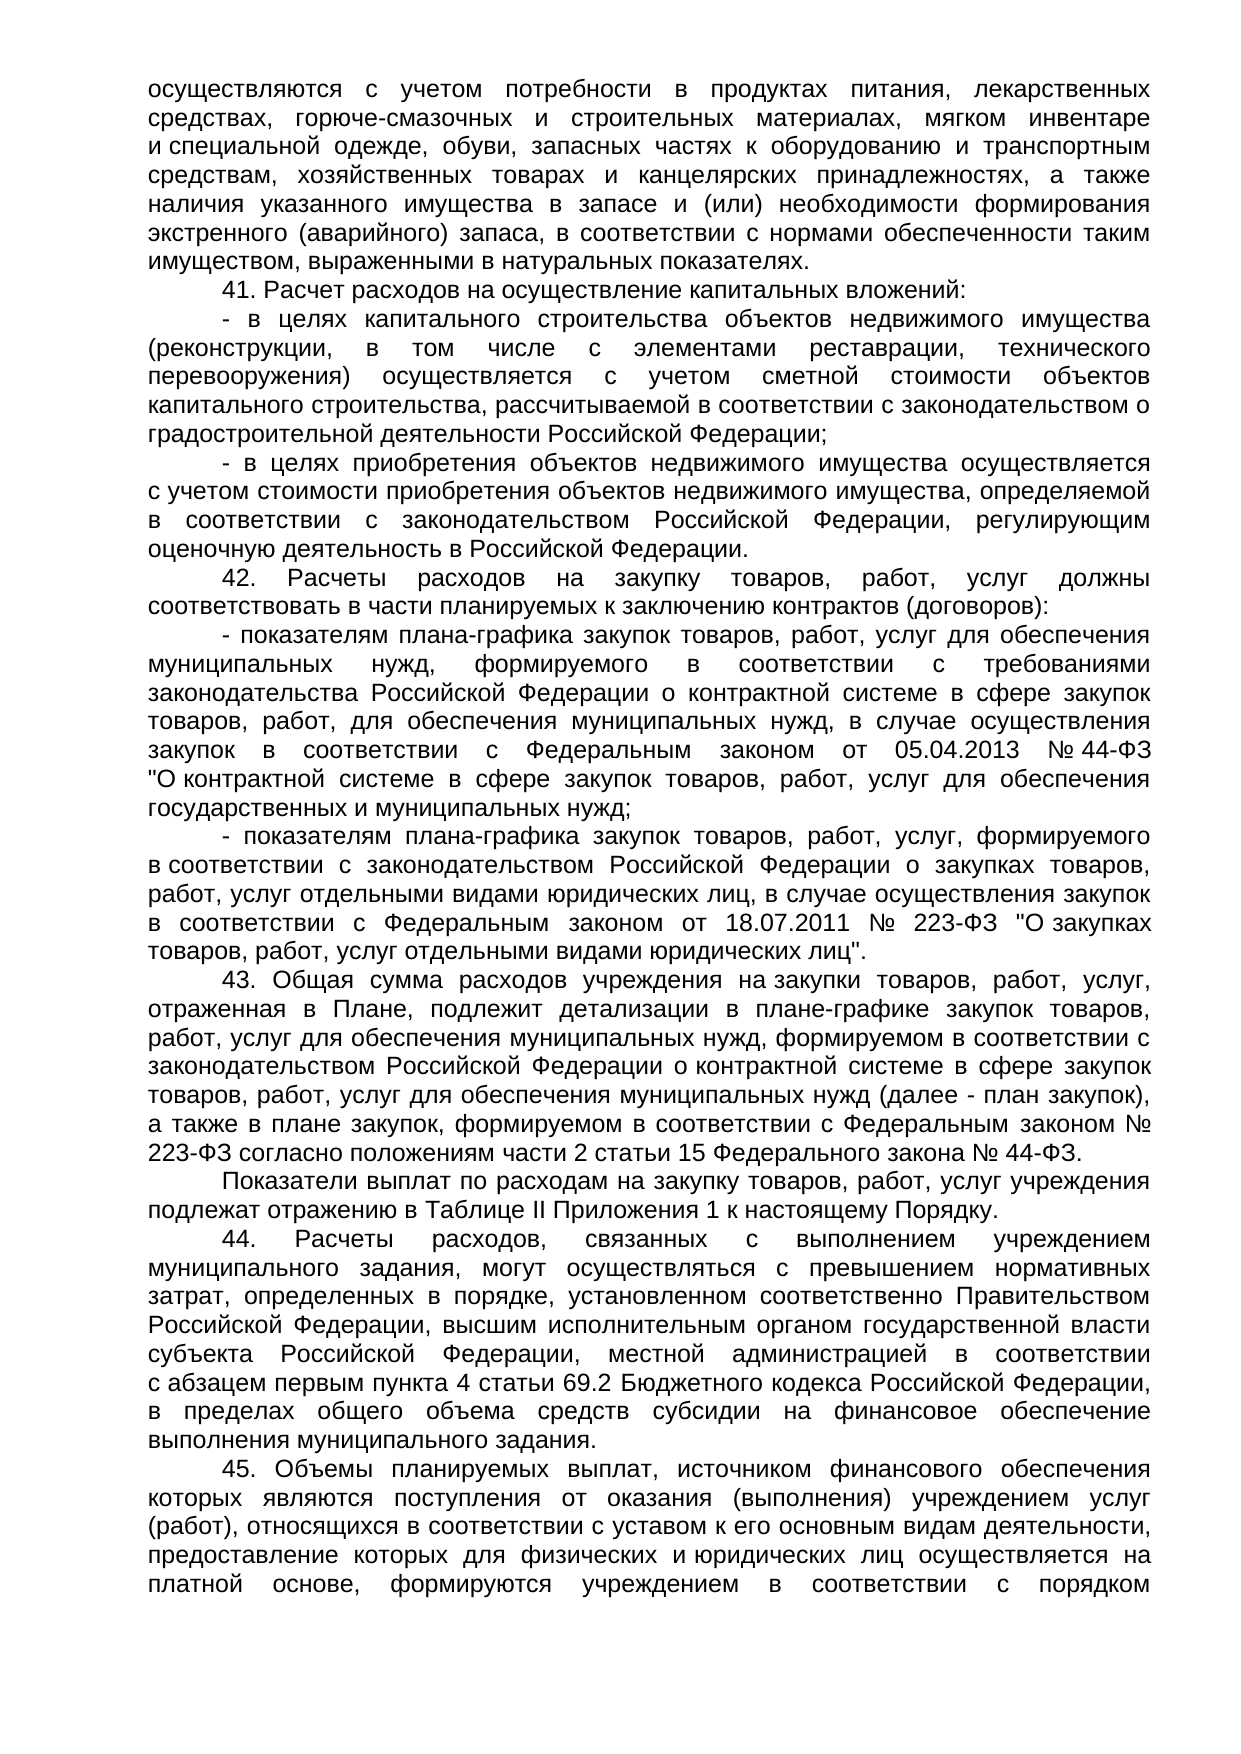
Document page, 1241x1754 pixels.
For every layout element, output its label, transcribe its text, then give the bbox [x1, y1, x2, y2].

text - показателям плана-графика закупок товаров, работ, услуг, формируемого в соответствии с законодательством Российской Федерации о закупках товаров, работ, услуг отдельными видами юридических лиц, в случае осуществления закупок в соответствии с Федеральным законом от 18.07.2011 № 223-ФЗ "О закупках товаров, работ, услуг отдельными видами юридических лиц". [148, 821, 1152, 965]
text 42. Расчеты расходов на закупку товаров, работ, услуг должны соответствовать в части планируемых к заключению контрактов (договоров): [148, 563, 1152, 620]
text 43. Общая сумма расходов учреждения на закупки товаров, работ, услуг, отраженная в Плане, подлежит детализации в плане-графике закупок товаров, работ, услуг для обеспечения муниципальных нужд, формируемом в соответствии с законодательством Российской Федерации о контрактной системе в сфере закупок товаров, работ, услуг для обеспечения муниципальных нужд (далее - план закупок), а также в плане закупок, формируемом в соответствии с Федеральным законом № 223-ФЗ согласно положениям части 2 статьи 15 Федерального закона № 44-ФЗ. [148, 965, 1152, 1166]
text - показателям плана-графика закупок товаров, работ, услуг для обеспечения муниципальных нужд, формируемого в соответствии с требованиями законодательства Российской Федерации о контрактной системе в сфере закупок товаров, работ, для обеспечения муниципальных нужд, в случае осуществления закупок в соответствии с Федеральным законом от 05.04.2013 № 44-ФЗ "О контрактной системе в сфере закупок товаров, работ, услуг для обеспечения государственных и муниципальных нужд; [148, 620, 1152, 821]
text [148, 74, 1152, 275]
text 44. Расчеты расходов, связанных с выполнением учреждением муниципального задания, могут осуществляться с превышением нормативных затрат, определенных в порядке, установленном соответственно Правительством Российской Федерации, высшим исполнительным органом государственной власти субъекта Российской Федерации, местной администрацией в соответствии с абзацем первым пункта 4 статьи 69.2 Бюджетного кодекса Российской Федерации, в пределах общего объема средств субсидии на финансовое обеспечение выполнения муниципального задания. [148, 1224, 1152, 1454]
text - в целях приобретения объектов недвижимого имущества осуществляется с учетом стоимости приобретения объектов недвижимого имущества, определяемой в соответствии с законодательством Российской Федерации, регулирующим оценочную деятельность в Российской Федерации. [148, 448, 1152, 563]
text Показатели выплат по расходам на закупку товаров, работ, услуг учреждения подлежат отражению в Таблице II Приложения 1 к настоящему Порядку. [148, 1166, 1152, 1224]
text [148, 1454, 1152, 1598]
text 41. Расчет расходов на осуществление капитальных вложений: [148, 275, 1152, 304]
text - в целях капитального строительства объектов недвижимого имущества (реконструкции, в том числе с элементами реставрации, технического перевооружения) осуществляется с учетом сметной стоимости объектов капитального строительства, рассчитываемой в соответствии с законодательством о градостроительной деятельности Российской Федерации; [148, 304, 1152, 448]
